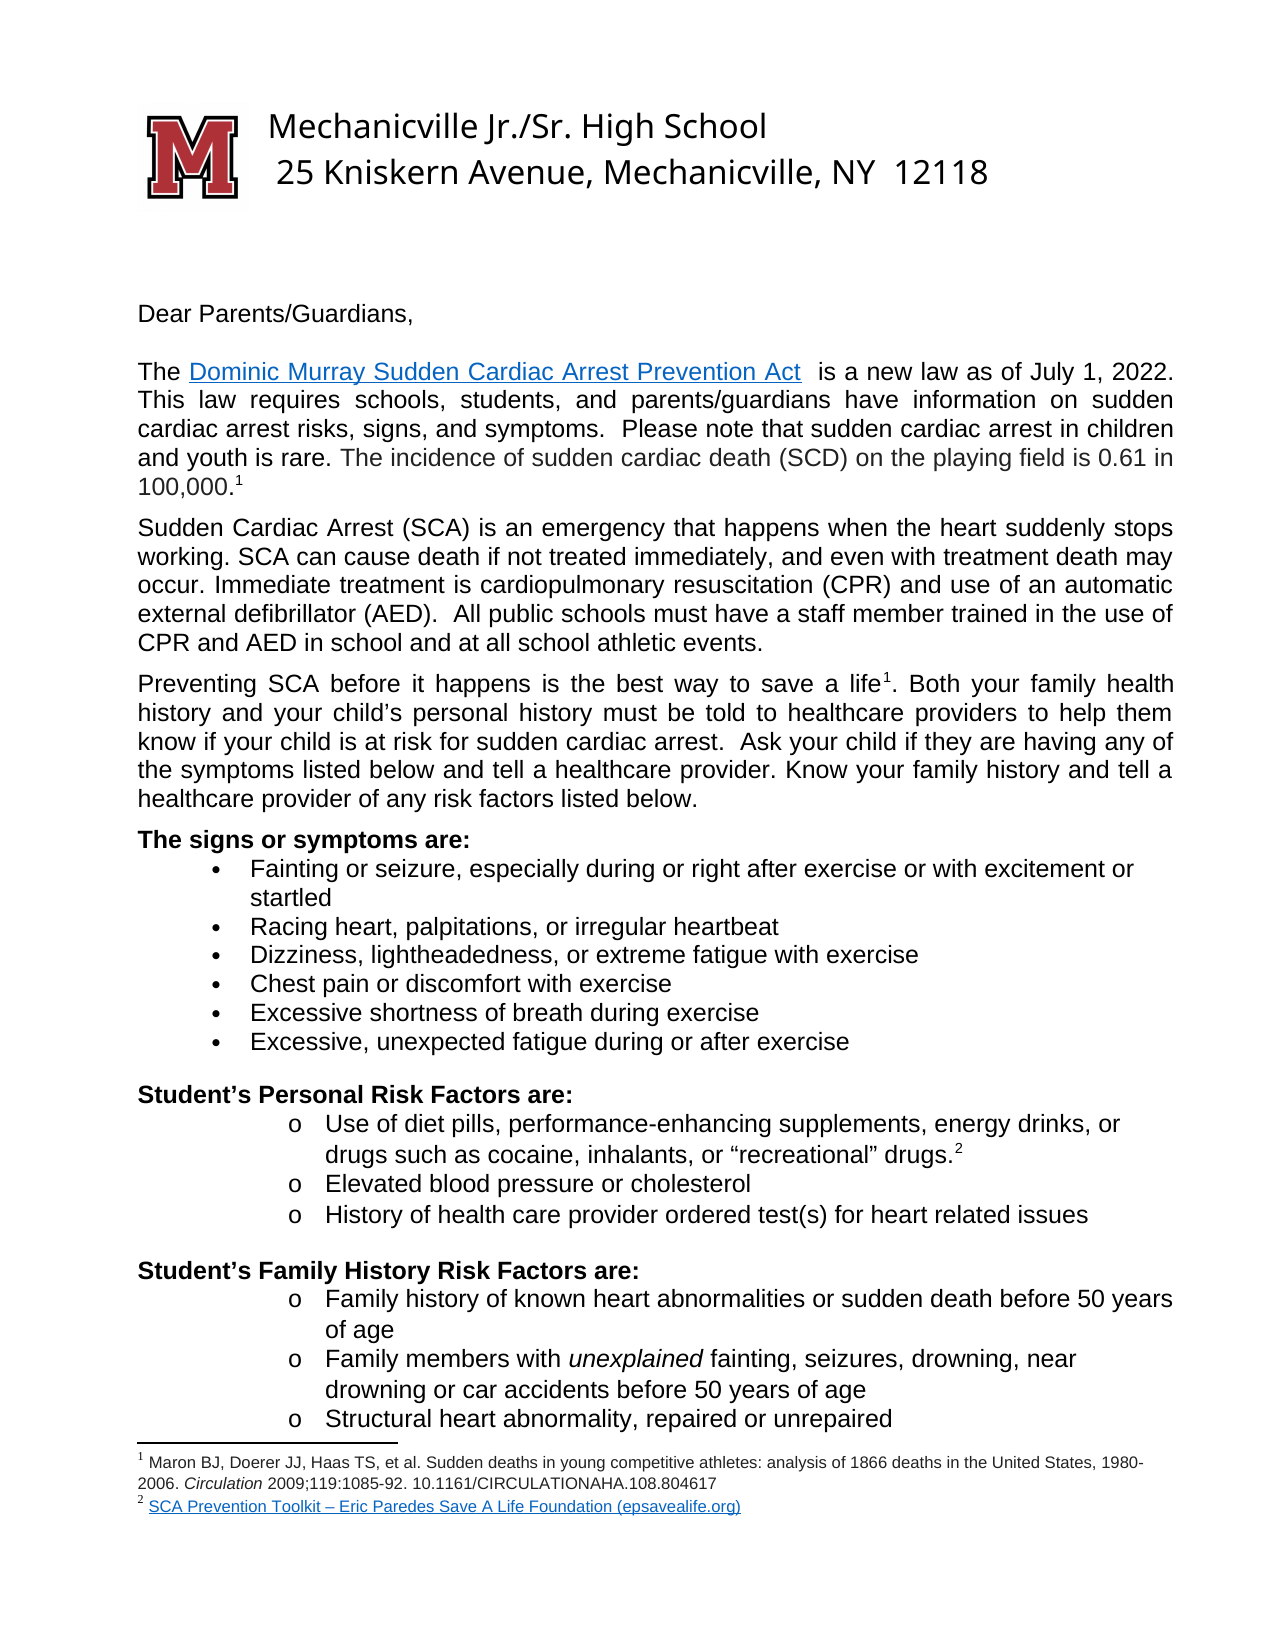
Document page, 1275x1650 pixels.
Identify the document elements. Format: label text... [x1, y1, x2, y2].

picture [137, 103, 249, 212]
list Elevated blood pressure or cholesterol [287, 1169, 1175, 1200]
text Student’s Family History Risk Factors are: [137, 1256, 1175, 1284]
text Dear Parents/Guardians, [137, 299, 1175, 327]
text Sudden Cardiac Arrest (SCA) is an emergency that happens when the heart suddenly stops working. SCA can cause death if not treated immediately, and even with treatment death may occur. Immediate treatment is cardiopulmonary resuscitation (CPR) and use of an automatic external defibrillator (AED). All public schools must have a staff member trained in the use of CPR and AED in school and at all school athletic events. [137, 513, 1175, 657]
list Chest pain or discomfort with exercise [212, 969, 1175, 998]
text Mechanicville Jr./Sr. High School [249, 103, 1175, 148]
list Excessive, unexpected fatigue during or after exercise [212, 1027, 1175, 1055]
list Use of diet pills, performance-enhancing supplements, energy drinks, or drugs such as cocaine, inhalants, or “recreational” drugs. [287, 1109, 1175, 1169]
list Fainting or seizure, especially during or right after exercise or with excitement or startled [212, 854, 1175, 912]
list Dizziness, lightheadedness, or extreme fatigue with exercise [212, 940, 1175, 969]
text Preventing SCA before it happens is the best way to save a life. Both your family health history and your child’s personal history must be told to healthcare providers to help them know if your child is at risk for sudden cardiac arrest. Ask your child if they are having any of the symptoms listed below and tell a healthcare provider. Know your family history and tell a healthcare provider of any risk factors listed below. [137, 669, 1175, 813]
text 25 Kniskern Avenue, Mechanicville, NY 12118 [249, 148, 1175, 194]
list Excessive shortness of breath during exercise [212, 998, 1175, 1027]
list Family history of known heart abnormalities or sudden death before 50 years of age [287, 1284, 1175, 1344]
list Racing heart, palpitations, or irregular heartbeat [212, 912, 1175, 940]
text The signs or symptoms are: [137, 825, 1175, 854]
text Student’s Personal Risk Factors are: [137, 1080, 1175, 1109]
list Structural heart abnormality, repaired or unrepaired [287, 1404, 1175, 1435]
list History of health care provider ordered test(s) for heart related issues [287, 1200, 1175, 1231]
list Family members with unexplained fainting, seizures, drowning, near drowning or car accidents before 50 years of age [287, 1344, 1175, 1404]
text The Dominic Murray Sudden Cardiac Arrest Prevention Act is a new law as of July 1, 2022. This law requires schools, students, and parents/guardians have information on sudden cardiac arrest risks, signs, and symptoms. Please note that sudden cardiac arrest in children and youth is rare. The incidence of sudden cardiac death (SCD) on the playing field is 0.61 in 100,000.1 [137, 357, 1175, 500]
